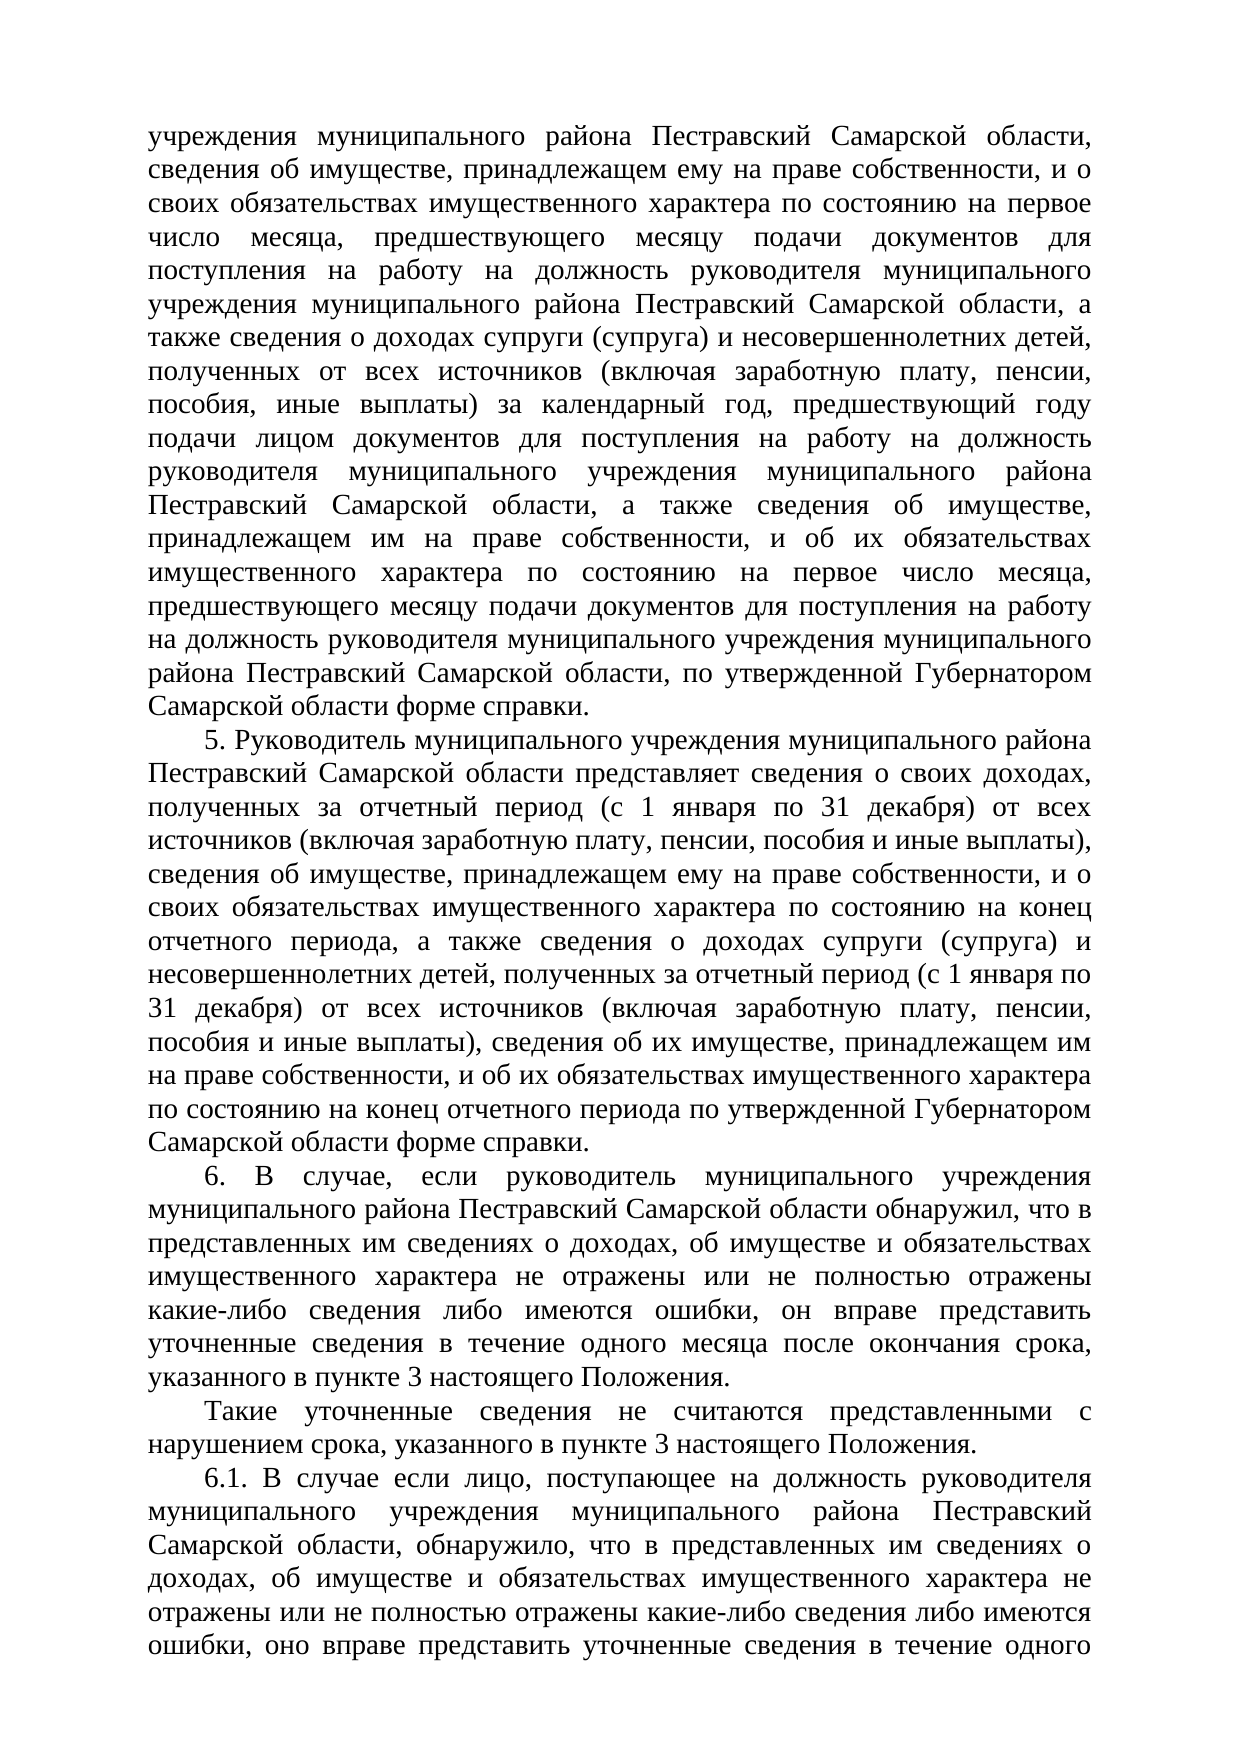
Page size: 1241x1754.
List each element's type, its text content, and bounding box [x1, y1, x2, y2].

text 6. В случае, если руководитель муниципального учреждения муниципального района Пестравский Самарской области обнаружил, что в представленных им сведениях о доходах, об имуществе и обязательствах имущественного характера не отражены или не полностью отражены какие-либо сведения либо имеются ошибки, он вправе представить уточненные сведения в течение одного месяца после окончания срока, указанного в пункте 3 настоящего Положения. [148, 1158, 1092, 1393]
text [148, 1460, 1092, 1661]
text Такие уточненные сведения не считаются представленными с нарушением срока, указанного в пункте 3 настоящего Положения. [148, 1393, 1092, 1460]
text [148, 118, 1092, 722]
text 5. Руководитель муниципального учреждения муниципального района Пестравский Самарской области представляет сведения о своих доходах, полученных за отчетный период (с 1 января по 31 декабря) от всех источников (включая заработную плату, пенсии, пособия и иные выплаты), сведения об имуществе, принадлежащем ему на праве собственности, и о своих обязательствах имущественного характера по состоянию на конец отчетного периода, а также сведения о доходах супруги (супруга) и несовершеннолетних детей, полученных за отчетный период (с 1 января по 31 декабря) от всех источников (включая заработную плату, пенсии, пособия и иные выплаты), сведения об их имуществе, принадлежащем им на праве собственности, и об их обязательствах имущественного характера по состоянию на конец отчетного периода по утвержденной Губернатором Самарской области форме справки. [148, 722, 1092, 1158]
